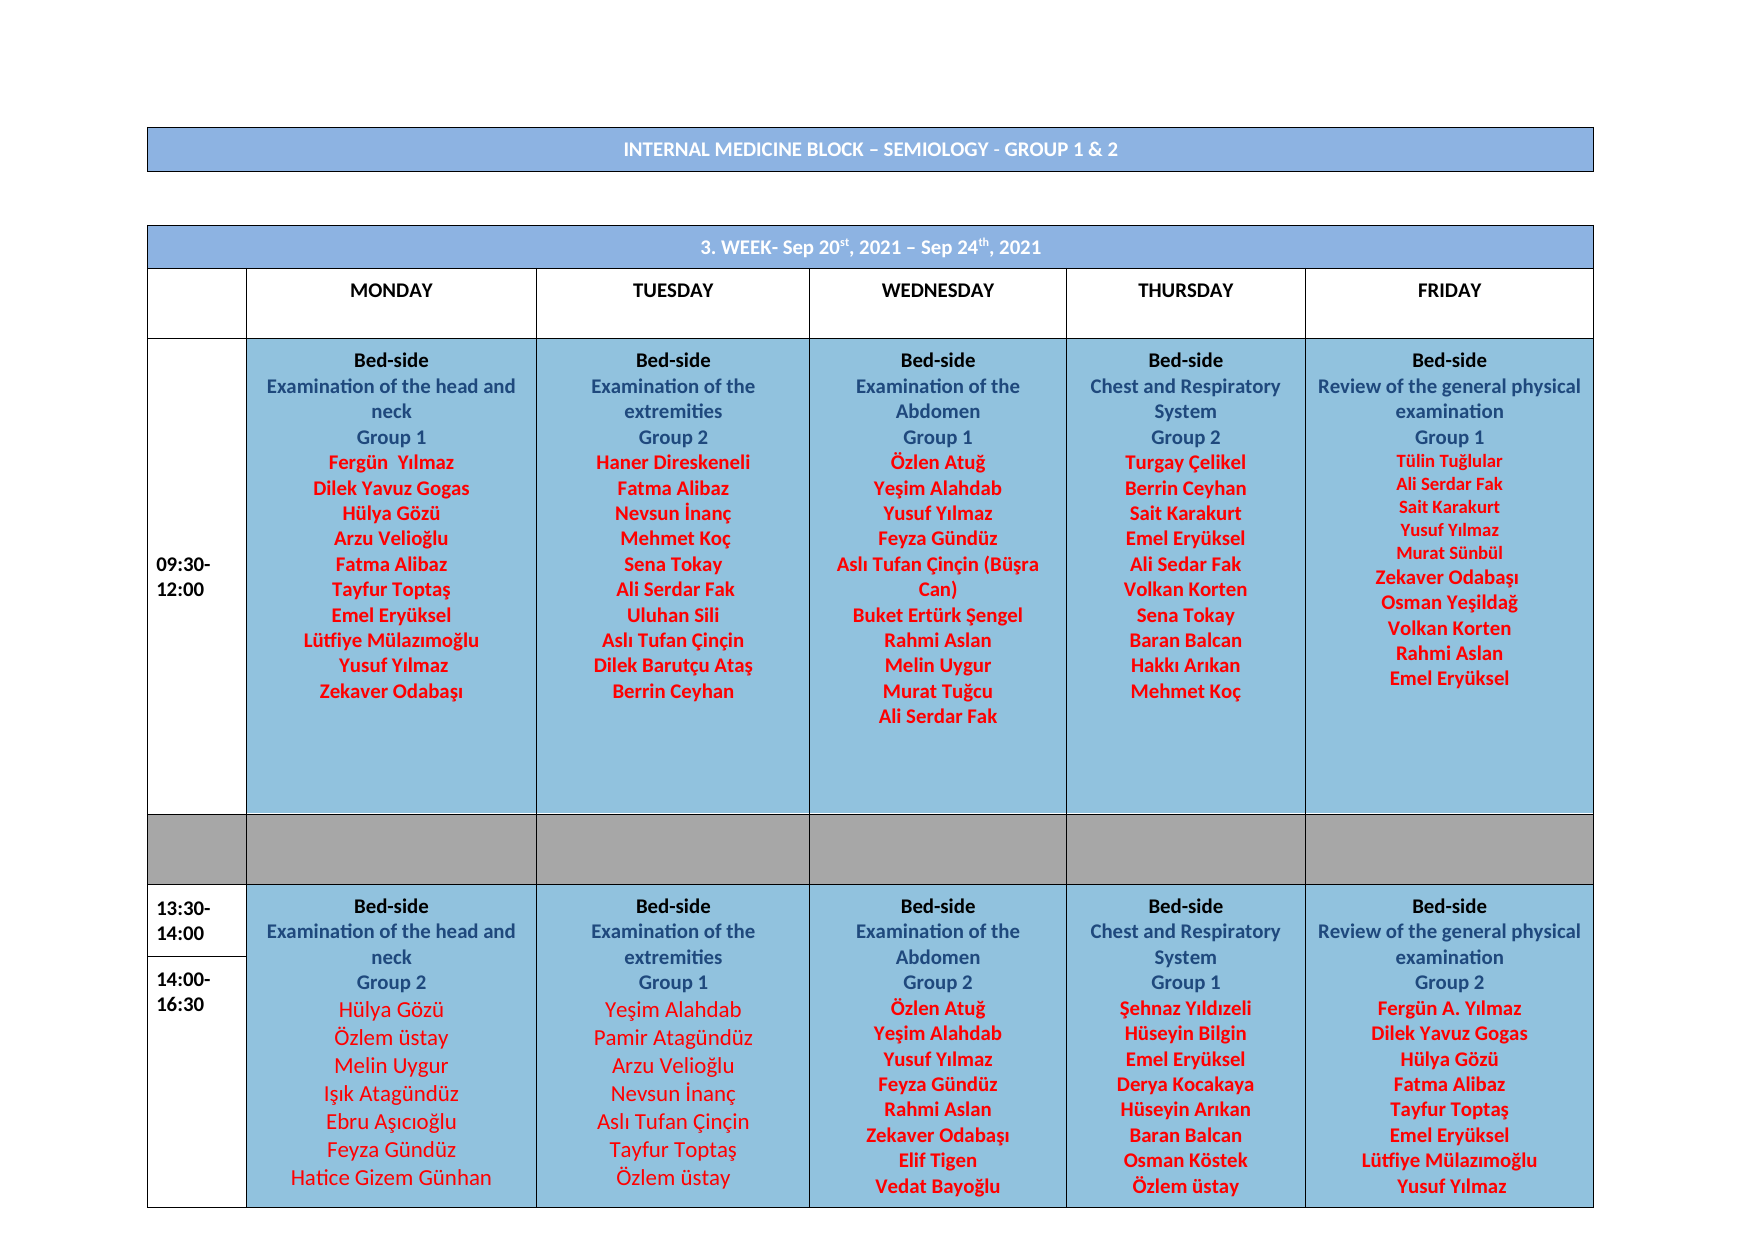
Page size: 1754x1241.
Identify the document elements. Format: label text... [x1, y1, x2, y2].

table_cell [537, 815, 809, 884]
table_cell Bed-side Examination of the head and neck Group 1 Fergün Yılmaz Dilek Yavuz Gogas Hülya Gözü Arzu Velioğlu Fatma Alibaz Tayfur Toptaş Emel Eryüksel Lütfiye Mülazımoğlu Yusuf Yılmaz Zekaver Odabaşı [247, 339, 536, 813]
table_cell [148, 269, 246, 338]
table_cell 14:00- 16:30 [148, 957, 246, 1207]
table_cell TUESDAY [537, 269, 809, 338]
table_cell [810, 815, 1066, 884]
table_cell 09:30- 12:00 [148, 339, 246, 813]
table_cell Bed-side Examination of the extremities Group 1 Yeşim Alahdab Pamir Atagündüz Arzu Velioğlu Nevsun İnanç Aslı Tufan Çinçin Tayfur Toptaş Özlem üstay Fatma Alibaz Osman Köstek Mehmet Koç [537, 885, 809, 1207]
table_cell Bed-side Examination of the Abdomen Group 1 Özlen Atuğ Yeşim Alahdab Yusuf Yılmaz Feyza Gündüz Aslı Tufan Çinçin (Büşra Can) Buket Ertürk Şengel Rahmi Aslan Melin Uygur Murat Tuğcu Ali Serdar Fak [810, 339, 1066, 813]
table_header 3. WEEK- Sep 20st, 2021 – Sep 24th, 2021 [148, 226, 1593, 268]
table_cell FRIDAY [1306, 269, 1593, 338]
table_cell [1067, 815, 1305, 884]
table_cell THURSDAY [1067, 269, 1305, 338]
table_cell Bed-side Examination of the Abdomen Group 2 Özlen Atuğ Yeşim Alahdab Yusuf Yılmaz Feyza Gündüz Rahmi Aslan Zekaver Odabaşı Elif Tigen Vedat Bayoğlu Hülya Gözü Sena Tokay [810, 885, 1066, 1207]
table_cell Bed-side Examination of the extremities Group 2 Haner Direskeneli Fatma Alibaz Nevsun İnanç Mehmet Koç Sena Tokay Ali Serdar Fak Uluhan Sili Aslı Tufan Çinçin Dilek Barutçu Ataş Berrin Ceyhan [537, 339, 809, 813]
table_cell Bed-side Chest and Respiratory System Group 1 Şehnaz Yıldızeli Hüseyin Bilgin Emel Eryüksel Derya Kocakaya Hüseyin Arıkan Baran Balcan Osman Köstek Özlem üstay Aslı Tufan Çinçin Buket Ertürk Şengel [1067, 885, 1305, 1207]
table_cell Bed-side Examination of the head and neck Group 2 Hülya Gözü Özlem üstay Melin Uygur Işık Atagündüz Ebru Aşıcıoğlu Feyza Gündüz Hatice Gizem Günhan Vedat Bayoğlu Hüseyin Arıkan Hüseyin Bilgin [247, 885, 536, 1207]
table_header INTERNAL MEDICINE BLOCK – SEMIOLOGY - GROUP 1 & 2 [148, 128, 1593, 171]
table_cell WEDNESDAY [810, 269, 1066, 338]
table_cell 13:30- 14:00 [148, 885, 246, 956]
table_cell [148, 815, 246, 884]
table_cell Bed-side Review of the general physical examination Group 2 Fergün A. Yılmaz Dilek Yavuz Gogas Hülya Gözü Fatma Alibaz Tayfur Toptaş Emel Eryüksel Lütfiye Mülazımoğlu Yusuf Yılmaz Elif Tigen Zekaver Odabaşı [1306, 885, 1593, 1207]
table_cell Bed-side Chest and Respiratory System Group 2 Turgay Çelikel Berrin Ceyhan Sait Karakurt Emel Eryüksel Ali Sedar Fak Volkan Korten Sena Tokay Baran Balcan Hakkı Arıkan Mehmet Koç [1067, 339, 1305, 813]
table_cell [1306, 815, 1593, 884]
table_cell MONDAY [247, 269, 536, 338]
table_cell Bed-side Review of the general physical examination Group 1 Tülin Tuğlular Ali Serdar Fak Sait Karakurt Yusuf Yılmaz Murat Sünbül Zekaver Odabaşı Osman Yeşildağ Volkan Korten Rahmi Aslan Emel Eryüksel [1306, 339, 1593, 813]
table_cell [247, 815, 536, 884]
